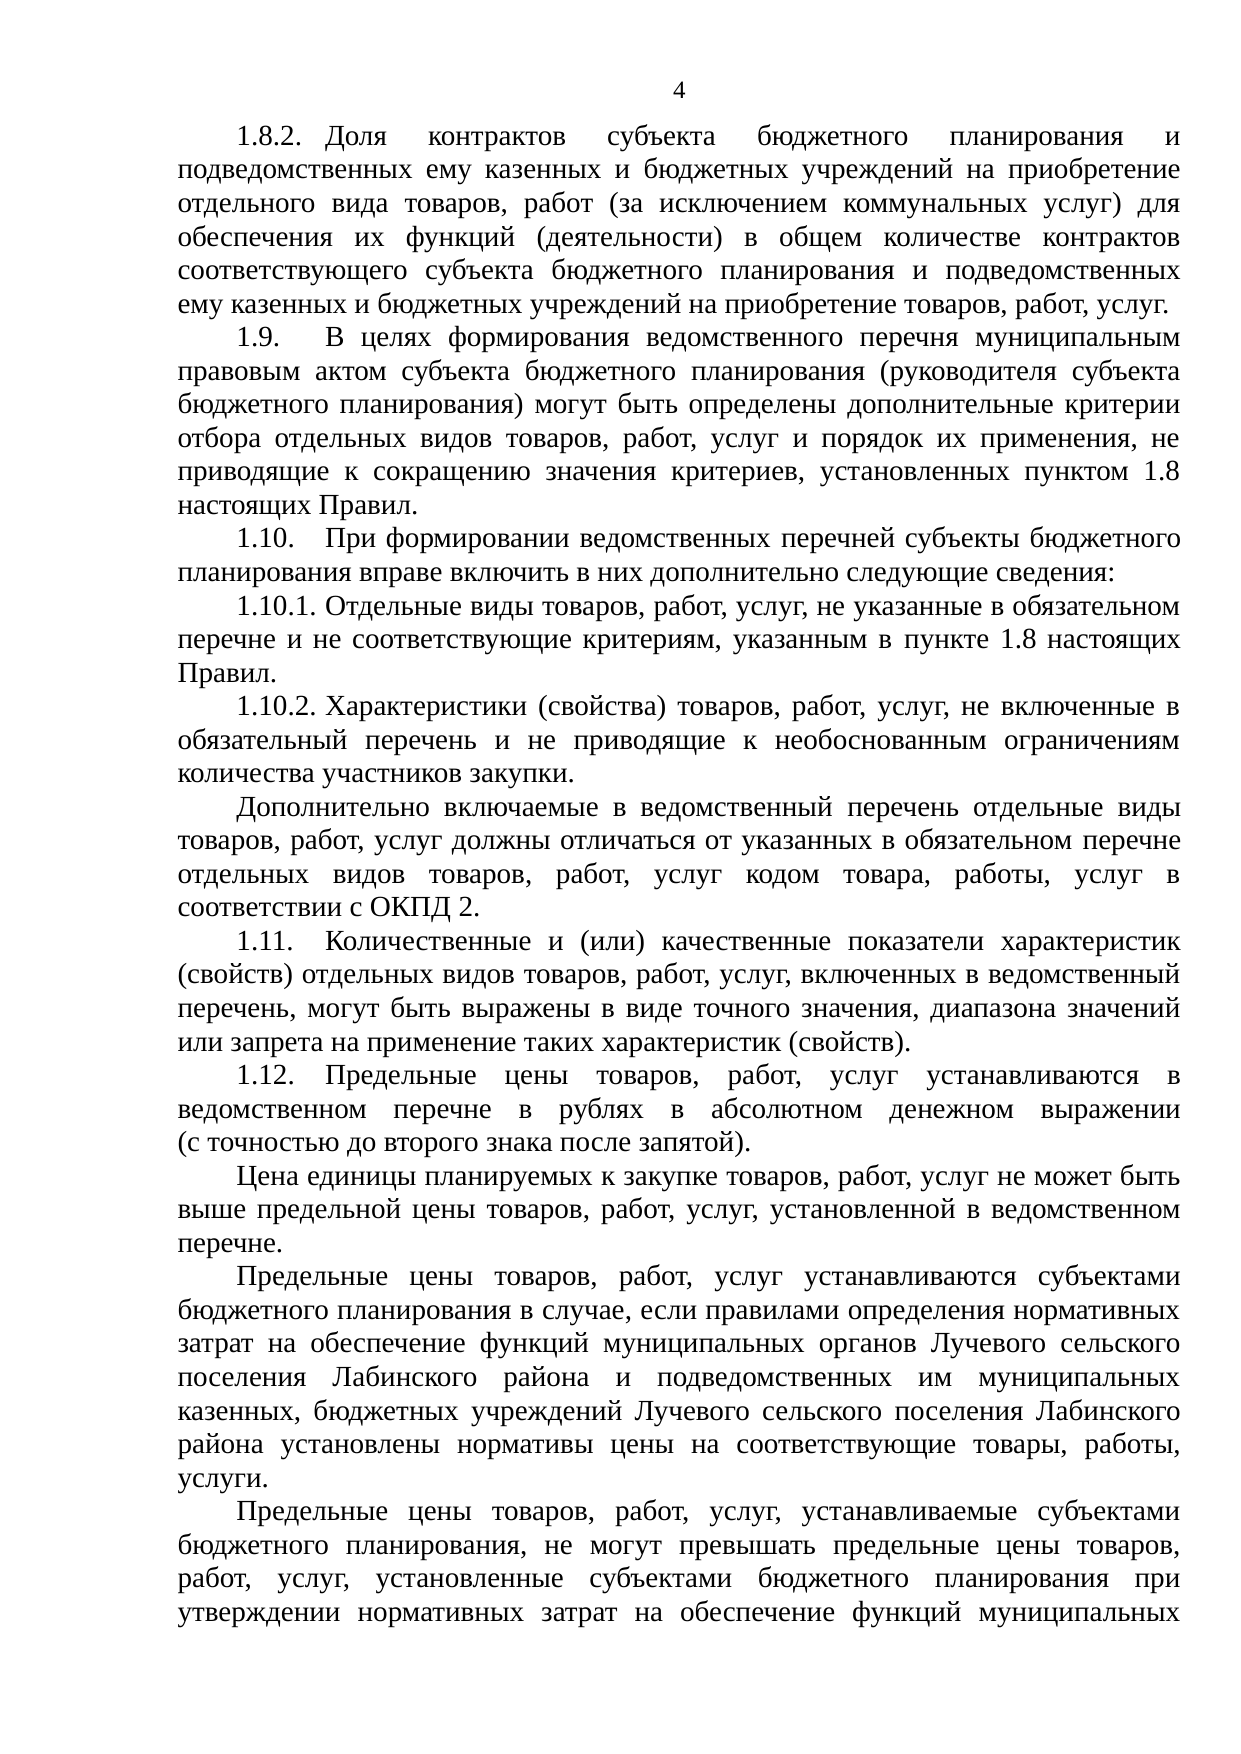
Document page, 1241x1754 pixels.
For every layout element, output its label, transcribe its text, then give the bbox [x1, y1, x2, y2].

text 1.11. Количественные и (или) качественные показатели характеристик (свойств) отдельных видов товаров, работ, услуг, включенных в ведомственный перечень, могут быть выражены в виде точного значения, диапазона значений или запрета на применение таких характеристик (свойств). [177, 923, 1181, 1057]
text Цена единицы планируемых к закупке товаров, работ, услуг не может быть выше предельной цены товаров, работ, услуг, установленной в ведомственном перечне. [177, 1158, 1181, 1258]
text 1.10.1. Отдельные виды товаров, работ, услуг, не указанные в обязательном перечне и не соответствующие критериям, указанным в пункте 1.8 настоящих Правил. [177, 588, 1181, 688]
text Дополнительно включаемые в ведомственный перечень отдельные виды товаров, работ, услуг должны отличаться от указанных в обязательном перечне отдельных видов товаров, работ, услуг кодом товара, работы, услуг в соответствии с ОКПД 2. [177, 789, 1181, 923]
text 1.10. При формировании ведомственных перечней субъекты бюджетного планирования вправе включить в них дополнительно следующие сведения: [177, 521, 1181, 588]
text 1.10.2. Характеристики (свойства) товаров, работ, услуг, не включенные в обязательный перечень и не приводящие к необоснованным ограничениям количества участников закупки. [177, 688, 1181, 789]
text 1.12. Предельные цены товаров, работ, услуг устанавливаются в ведомственном перечне в рублях в абсолютном денежном выражении (с точностью до второго знака после запятой). [177, 1057, 1181, 1158]
text Предельные цены товаров, работ, услуг устанавливаются субъектами бюджетного планирования в случае, если правилами определения нормативных затрат на обеспечение функций муниципальных органов Лучевого сельского поселения Лабинского района и подведомственных им муниципальных казенных, бюджетных учреждений Лучевого сельского поселения Лабинского района установлены нормативы цены на соответствующие товары, работы, услуги. [177, 1258, 1181, 1493]
text 1.8.2. Доля контрактов субъекта бюджетного планирования и подведомственных ему казенных и бюджетных учреждений на приобретение отдельного вида товаров, работ (за исключением коммунальных услуг) для обеспечения их функций (деятельности) в общем количестве контрактов соответствующего субъекта бюджетного планирования и подведомственных ему казенных и бюджетных учреждений на приобретение товаров, работ, услуг. [177, 118, 1181, 319]
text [177, 1493, 1181, 1627]
text 1.9. В целях формирования ведомственного перечня муниципальным правовым актом субъекта бюджетного планирования (руководителя субъекта бюджетного планирования) могут быть определены дополнительные критерии отбора отдельных видов товаров, работ, услуг и порядок их применения, не приводящие к сокращению значения критериев, установленных пунктом 1.8 настоящих Правил. [177, 319, 1181, 521]
